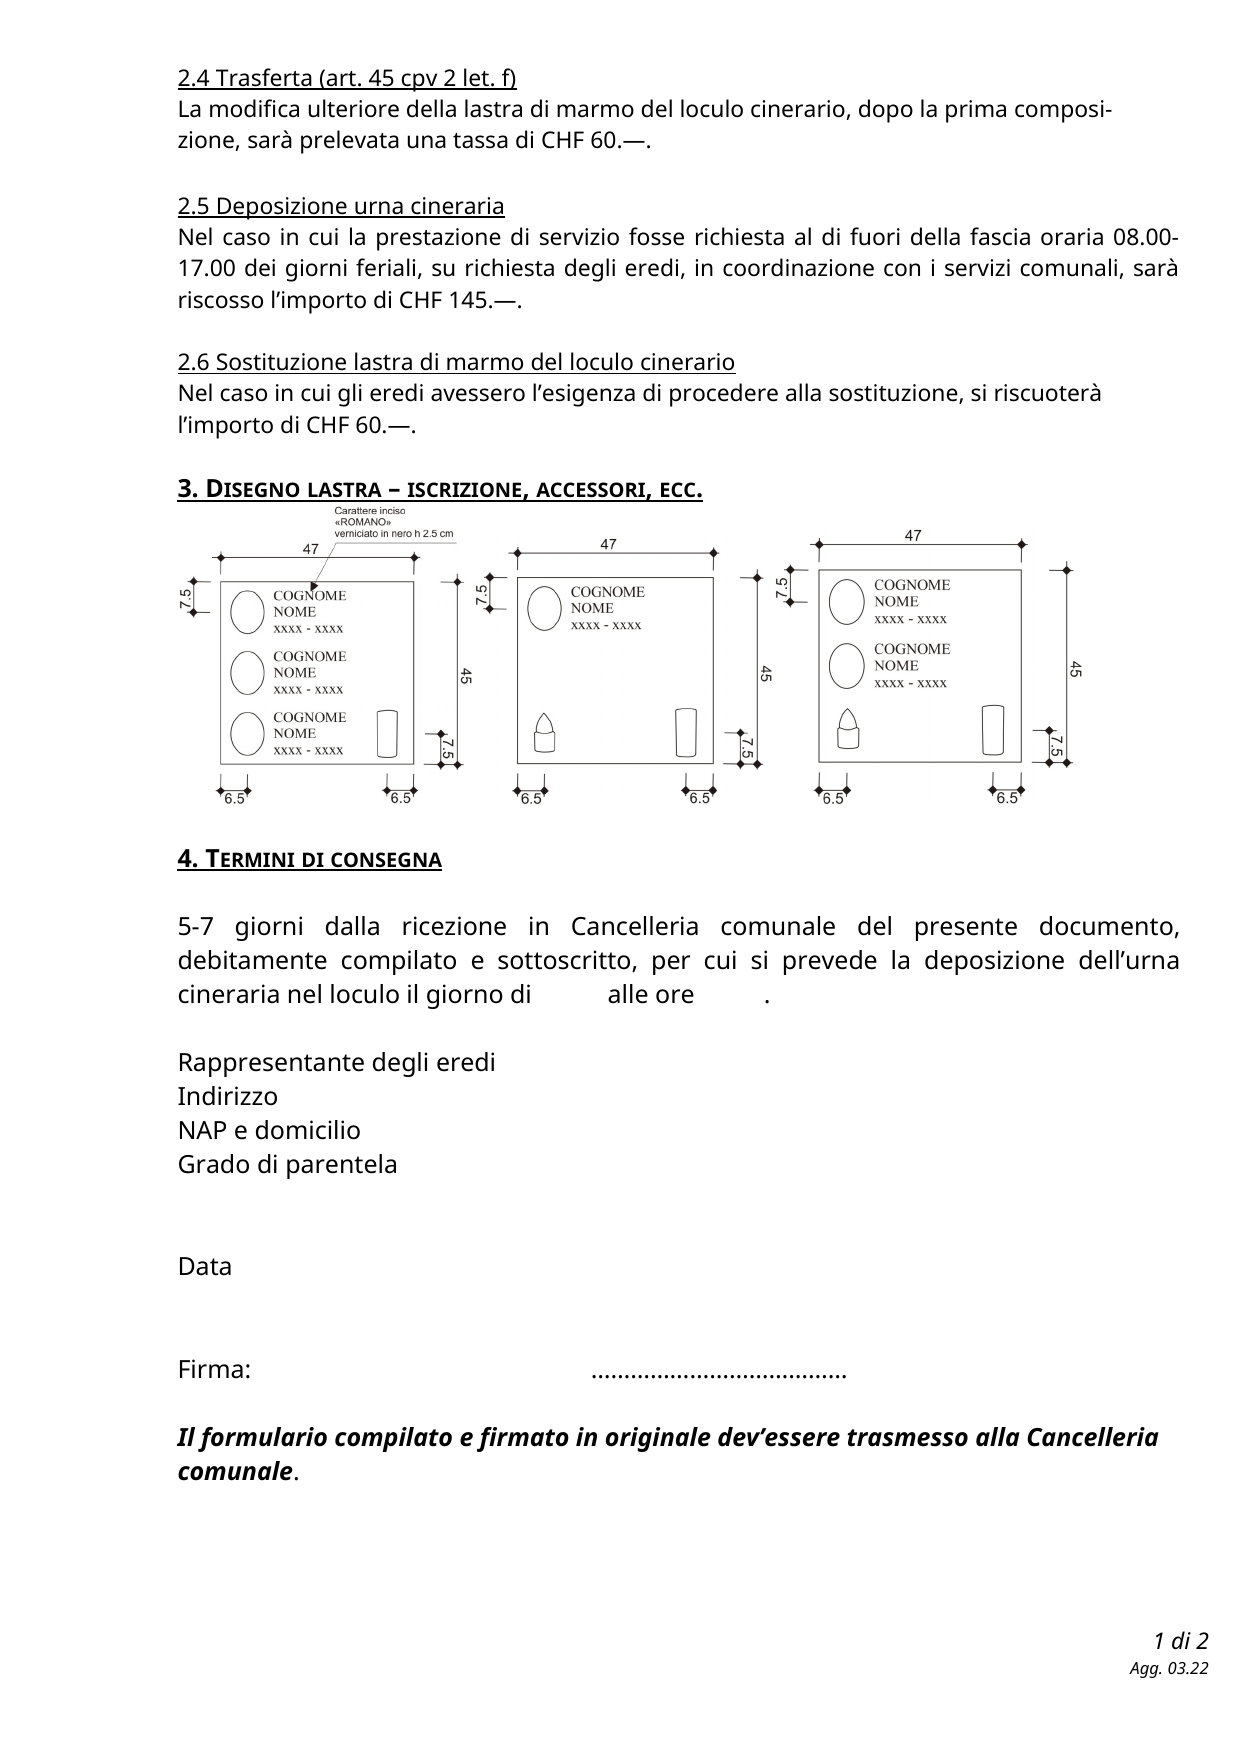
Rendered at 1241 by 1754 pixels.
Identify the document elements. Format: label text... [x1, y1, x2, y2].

text Firma: ………………………………… [177, 1351, 1181, 1385]
picture [177, 505, 1084, 807]
text 5-7 giorni dalla ricezione in Cancelleria comunale del presente documento, debitamente compilato e sottoscritto, per cui si prevede la deposizione dell’urna cineraria nel loculo il giorno di alle ore . [177, 908, 1181, 1011]
text Il formulario compilato e firmato in originale dev’essere trasmesso alla Cancelleria comunale. [177, 1419, 1181, 1487]
text Data [177, 1249, 1181, 1283]
text Nel caso in cui la prestazione di servizio fosse richiesta al di fuori della fascia oraria 08.00-17.00 dei giorni feriali, su richiesta degli eredi, in coordinazione con i servizi comunali, sarà riscosso l’importo di CHF 145.—. [177, 221, 1181, 315]
text 2.4 Trasferta (art. 45 cpv 2 let. f) [177, 62, 1181, 93]
text La modifica ulteriore della lastra di marmo del loculo cinerario, dopo la prima composi- zione, sarà prelevata una tassa di CHF 60.—. [177, 93, 1181, 156]
text Indirizzo [177, 1079, 1240, 1113]
text 2.5 Deposizione urna cineraria [177, 190, 1181, 221]
text 4. Termini di consegna [177, 840, 1181, 874]
text Grado di parentela [177, 1147, 1181, 1181]
text Nel caso in cui gli eredi avessero l’esigenza di procedere alla sostituzione, si riscuoterà l’importo di CHF 60.—. [177, 377, 1181, 440]
text Rappresentante degli eredi [177, 1045, 1223, 1079]
text 3. Disegno lastra – iscrizione, accessori, ecc. [177, 471, 1181, 505]
text NAP e domicilio [177, 1113, 1240, 1147]
text 2.6 Sostituzione lastra di marmo del loculo cinerario [177, 346, 1181, 377]
